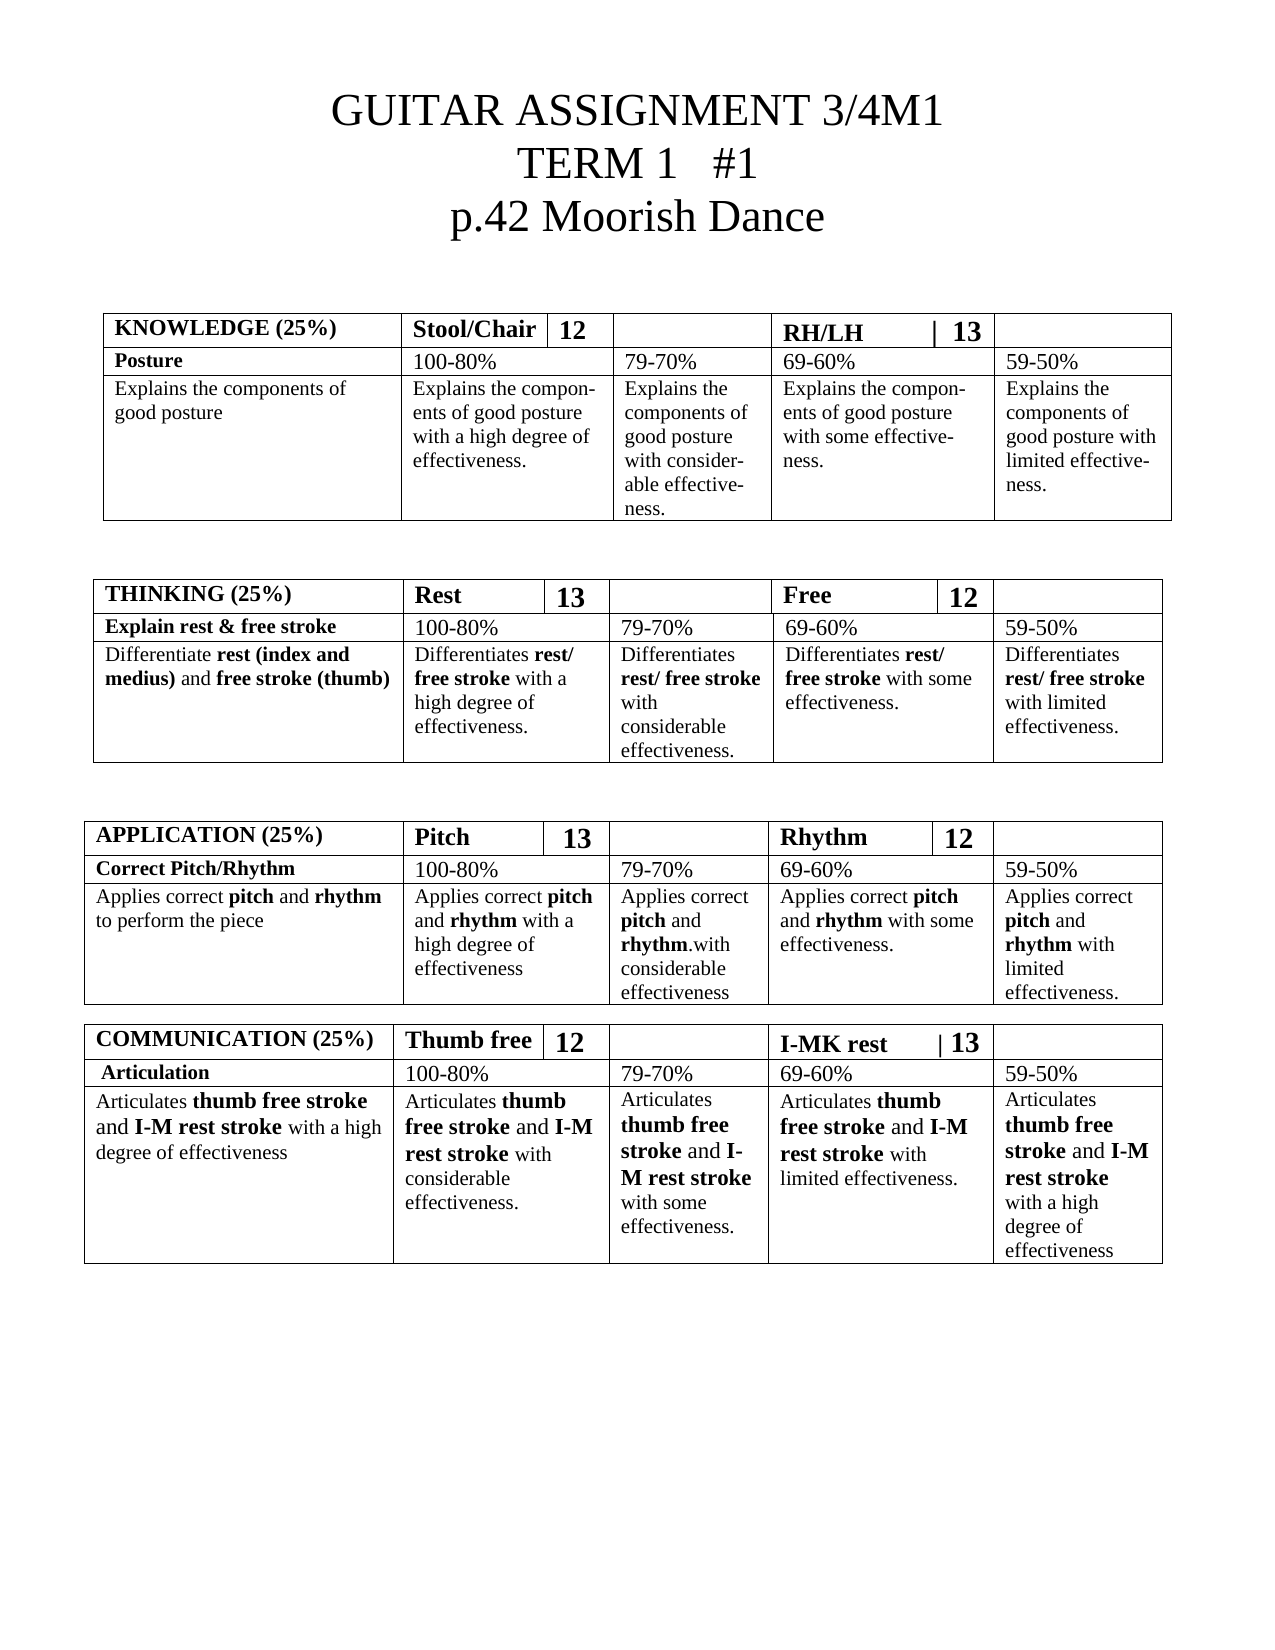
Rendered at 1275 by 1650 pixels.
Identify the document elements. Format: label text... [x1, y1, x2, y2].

table_cell Applies correct pitch and rhythm to perform the piece [85, 884, 403, 1004]
table_cell 69-60% [774, 614, 993, 641]
table_header [994, 1025, 1162, 1059]
table_cell 69-60% [769, 856, 993, 882]
table_cell 79-70% [610, 614, 773, 641]
table_cell Articulates thumb free stroke and I-M rest stroke with some effectiveness. [610, 1087, 768, 1262]
table_header [610, 1025, 768, 1059]
table_header 12 [933, 822, 993, 855]
table_cell Differentiates rest/ free stroke with some effectiveness. [774, 642, 993, 762]
table_header [994, 822, 1162, 855]
table_header Thumb free [394, 1025, 543, 1059]
table_cell Differentiates rest/ free stroke with a high degree of effectiveness. [404, 642, 609, 762]
table_cell 79-70% [610, 856, 768, 882]
table_header 13 [544, 822, 609, 855]
table_cell Differentiates rest/ free stroke with considerable effectiveness. [610, 642, 773, 762]
table_cell Differentiate rest (index and medius) and free stroke (thumb) [94, 642, 403, 762]
table_cell Explains the components of good posture with consider-able effective-ness. [614, 376, 771, 520]
table_header Stool/Chair [402, 314, 547, 347]
table_header THINKING (25%) [94, 580, 403, 613]
table_cell Articulates thumb free stroke and I-M rest stroke with considerable effectiveness. [394, 1087, 609, 1262]
table_cell Explain rest & free stroke [94, 614, 403, 641]
table_cell 100-80% [394, 1060, 609, 1086]
table_header 12 [544, 1025, 609, 1059]
table_cell Explains the components of good posture [104, 376, 401, 520]
table_cell Articulates thumb free stroke and I-M rest stroke with limited effectiveness. [769, 1087, 993, 1262]
table_cell Differentiates rest/ free stroke with limited effectiveness. [994, 642, 1162, 762]
table_header Rest [404, 580, 544, 613]
table_cell Articulates thumb free stroke and I-M rest stroke with a high degree of effectiveness [85, 1087, 393, 1262]
table_cell 69-60% [772, 348, 994, 375]
table_header Pitch [404, 822, 543, 855]
table_header 12 [938, 580, 993, 613]
table_cell Articulation [85, 1060, 393, 1086]
table_header [994, 580, 1162, 613]
table_header KNOWLEDGE (25%) [104, 314, 401, 347]
table_cell Applies correct pitch and rhythm with some effectiveness. [769, 884, 993, 1004]
table_cell Articulates thumb free stroke and I-M rest stroke with a high degree of effectiveness [994, 1087, 1162, 1262]
table_cell Explains the components of good posture with limited effective-ness. [995, 376, 1171, 520]
table_cell 100-80% [404, 614, 609, 641]
table_cell Explains the compon-ents of good posture with a high degree of effectiveness. [402, 376, 613, 520]
table_cell Applies correct pitch and rhythm with limited effectiveness. [994, 884, 1162, 1004]
table_header Free [772, 580, 937, 613]
table_header 12 [548, 314, 613, 347]
table_cell 69-60% [769, 1060, 993, 1086]
table_header [610, 580, 771, 613]
table_header [995, 314, 1171, 347]
table_cell Correct Pitch/Rhythm [85, 856, 403, 882]
table_header Rhythm [769, 822, 932, 855]
table_header [610, 822, 768, 855]
table_cell Applies correct pitch and rhythm.with considerable effectiveness [610, 884, 768, 1004]
table_cell 59-50% [994, 1060, 1162, 1086]
table_cell 79-70% [610, 1060, 768, 1086]
table_header 13 [545, 580, 609, 613]
table_cell 59-50% [994, 614, 1162, 641]
text GUITAR ASSIGNMENT 3/4M1 [150, 83, 1125, 135]
table_header APPLICATION (25%) [85, 822, 403, 855]
text p.42 Moorish Dance [150, 188, 1125, 241]
table_cell 100-80% [402, 348, 613, 375]
text TERM 1 #1 [150, 135, 1125, 188]
table_cell 79-70% [614, 348, 771, 375]
table_cell Explains the compon-ents of good posture with some effective-ness. [772, 376, 994, 520]
table_header COMMUNICATION (25%) [85, 1025, 393, 1059]
table_cell 59-50% [994, 856, 1162, 882]
table_header RH/LH | 13 [772, 314, 994, 347]
table_header [614, 314, 771, 347]
table_cell 100-80% [404, 856, 609, 882]
table_cell Applies correct pitch and rhythm with a high degree of effectiveness [404, 884, 609, 1004]
table_cell Posture [104, 348, 401, 375]
table_header I-MK rest | 13 [769, 1025, 993, 1059]
table_cell 59-50% [995, 348, 1171, 375]
